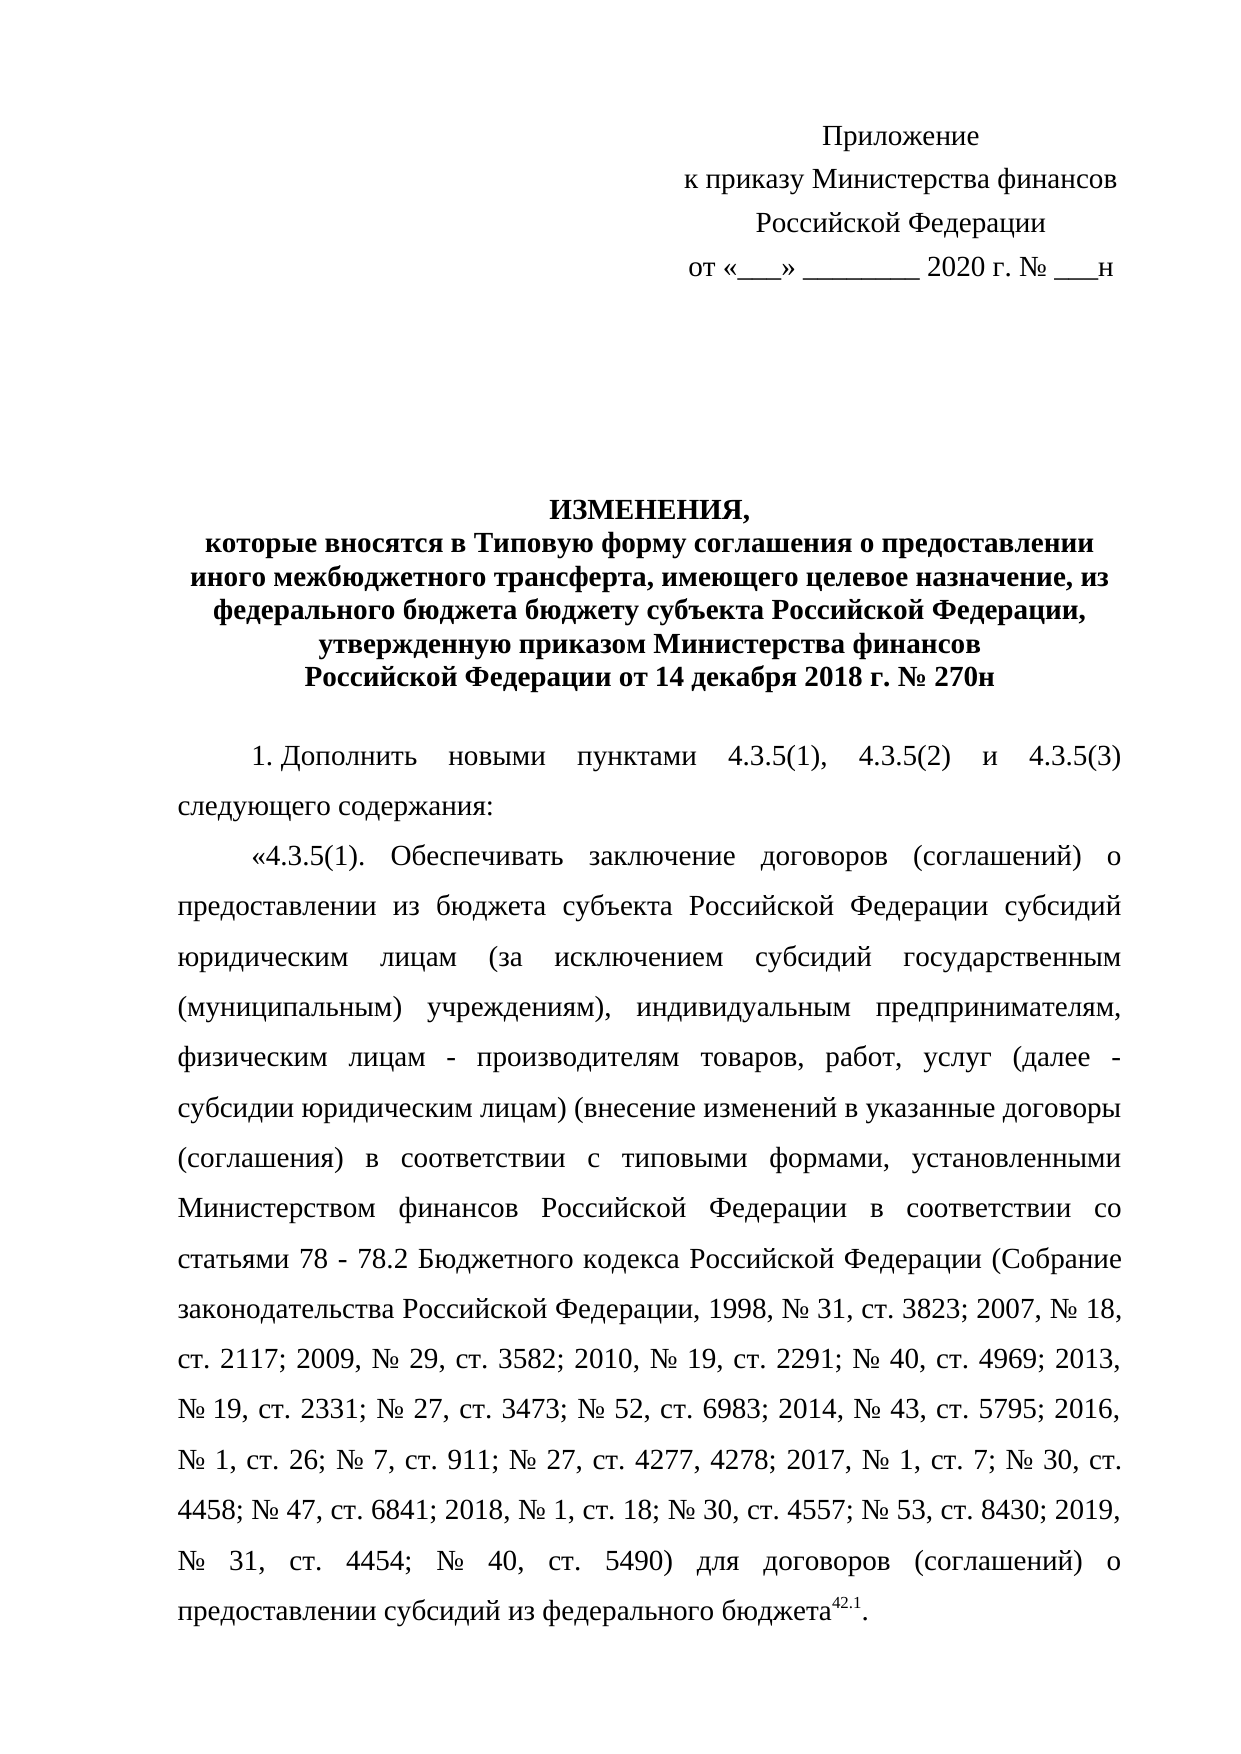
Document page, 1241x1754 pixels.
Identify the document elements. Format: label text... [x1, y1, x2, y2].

text которые вносятся в Типовую форму соглашения о предоставлении иного межбюджетного трансферта, имеющего целевое назначение, из федерального бюджета бюджету субъекта Российской Федерации, утвержденную приказом Министерства финансов [177, 525, 1122, 659]
text Приложение [679, 118, 1122, 152]
text Российской Федерации [679, 205, 1122, 239]
text Российской Федерации от 14 декабря 2018 г. № 270н [177, 659, 1122, 693]
text к приказу Министерства финансов [679, 162, 1122, 195]
text от «___» ________ 2020 г. № ___н [679, 249, 1122, 282]
text ИЗМЕНЕНИЯ, [177, 492, 1122, 525]
list Дополнить новыми пунктами 4.3.5(1), 4.3.5(2) и 4.3.5(3) следующего содержания: [177, 738, 1122, 821]
text «4.3.5(1). Обеспечивать заключение договоров (соглашений) о предоставлении из бюджета субъекта Российской Федерации субсидий юридическим лицам (за исключением субсидий государственным (муниципальным) учреждениям), индивидуальным предпринимателям, физическим лицам - производителям товаров, работ, услуг (далее - субсидии юридическим лицам) (внесение изменений в указанные договоры (соглашения) в соответствии с типовыми формами, установленными Министерством финансов Российской Федерации в соответствии со статьями 78 - 78.2 Бюджетного кодекса Российской Федерации (Собрание законодательства Российской Федерации, 1998, № 31, ст. 3823; 2007, № 18, ст. 2117; 2009, № 29, ст. 3582; 2010, № 19, ст. 2291; № 40, ст. 4969; 2013, № 19, ст. 2331; № 27, ст. 3473; № 52, ст. 6983; 2014, № 43, ст. 5795; 2016, № 1, ст. 26; № 7, ст. 911; № 27, ст. 4277, 4278; 2017, № 1, ст. 7; № 30, ст. 4458; № 47, ст. 6841; 2018, № 1, ст. 18; № 30, ст. 4557; № 53, ст. 8430; 2019, № 31, ст. 4454; № 40, ст. 5490) для договоров (соглашений) о предоставлении субсидий из федерального бюджета42.1. [177, 838, 1122, 1626]
